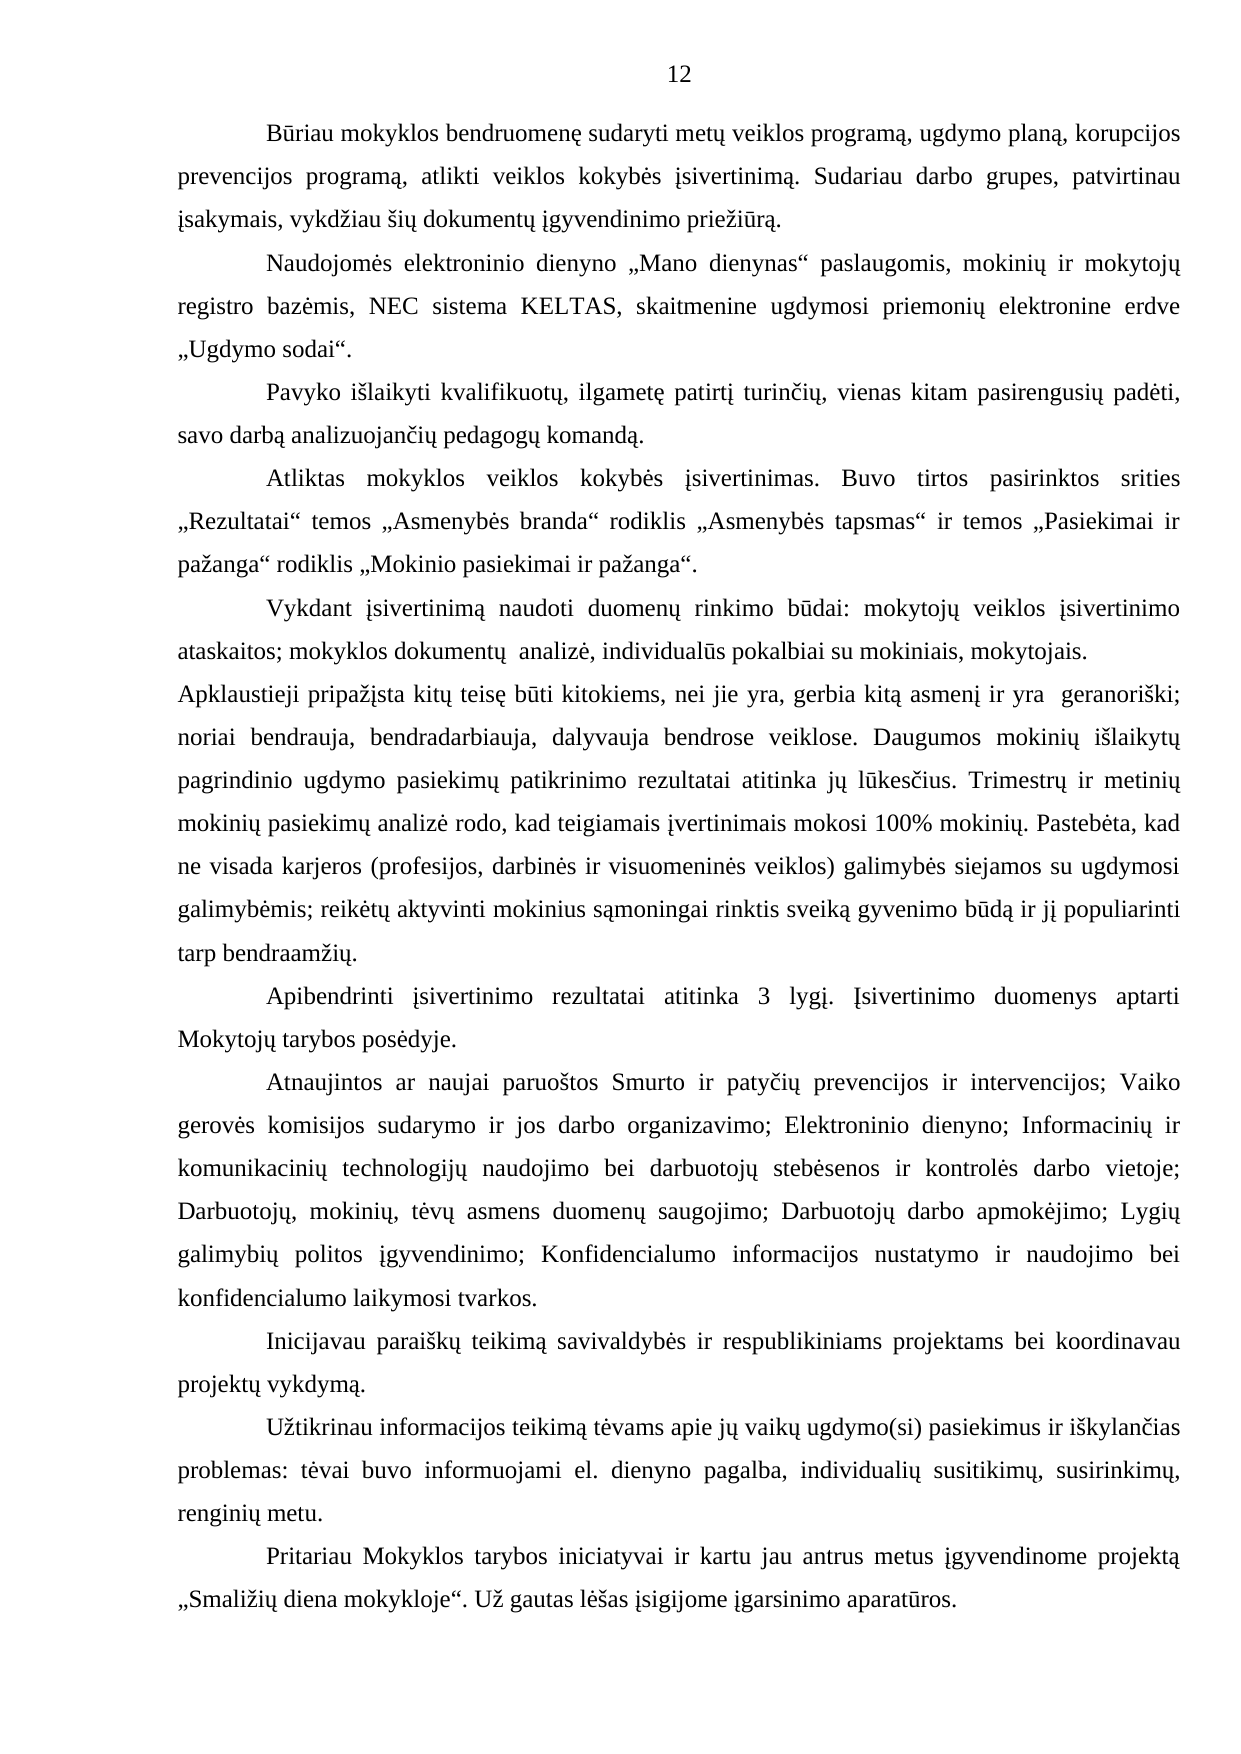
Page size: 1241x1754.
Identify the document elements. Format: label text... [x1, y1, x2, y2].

text Naudojomės elektroninio dienyno „Mano dienynas“ paslaugomis, mokinių ir mokytojų registro bazėmis, NEC sistema KELTAS, skaitmenine ugdymosi priemonių elektronine erdve „Ugdymo sodai“. [177, 248, 1181, 363]
text Atliktas mokyklos veiklos kokybės įsivertinimas. Buvo tirtos pasirinktos srities „Rezultatai“ temos „Asmenybės branda“ rodiklis „Asmenybės tapsmas“ ir temos „Pasiekimai ir pažanga“ rodiklis „Mokinio pasiekimai ir pažanga“. [177, 463, 1181, 578]
text Būriau mokyklos bendruomenę sudaryti metų veiklos programą, ugdymo planą, korupcijos prevencijos programą, atlikti veiklos kokybės įsivertinimą. Sudariau darbo grupes, patvirtinau įsakymais, vykdžiau šių dokumentų įgyvendinimo priežiūrą. [177, 118, 1181, 233]
text Atnaujintos ar naujai paruoštos Smurto ir patyčių prevencijos ir intervencijos; Vaiko gerovės komisijos sudarymo ir jos darbo organizavimo; Elektroninio dienyno; Informacinių ir komunikacinių technologijų naudojimo bei darbuotojų stebėsenos ir kontrolės darbo vietoje; Darbuotojų, mokinių, tėvų asmens duomenų saugojimo; Darbuotojų darbo apmokėjimo; Lygių galimybių politos įgyvendinimo; Konfidencialumo informacijos nustatymo ir naudojimo bei konfidencialumo laikymosi tvarkos. [177, 1067, 1181, 1311]
text Vykdant įsivertinimą naudoti duomenų rinkimo būdai: mokytojų veiklos įsivertinimo ataskaitos; mokyklos dokumentų analizė, individualūs pokalbiai su mokiniais, mokytojais. [177, 593, 1181, 664]
text Užtikrinau informacijos teikimą tėvams apie jų vaikų ugdymo(si) pasiekimus ir iškylančias problemas: tėvai buvo informuojami el. dienyno pagalba, individualių susitikimų, susirinkimų, renginių metu. [177, 1412, 1181, 1527]
text Pavyko išlaikyti kvalifikuotų, ilgametę patirtį turinčių, vienas kitam pasirengusių padėti, savo darbą analizuojančių pedagogų komandą. [177, 377, 1181, 449]
text Apklaustieji pripažįsta kitų teisę būti kitokiems, nei jie yra, gerbia kitą asmenį ir yra geranoriški; noriai bendrauja, bendradarbiauja, dalyvauja bendrose veiklose. Daugumos mokinių išlaikytų pagrindinio ugdymo pasiekimų patikrinimo rezultatai atitinka jų lūkesčius. Trimestrų ir metinių mokinių pasiekimų analizė rodo, kad teigiamais įvertinimais mokosi 100% mokinių. Pastebėta, kad ne visada karjeros (profesijos, darbinės ir visuomeninės veiklos) galimybės siejamos su ugdymosi galimybėmis; reikėtų aktyvinti mokinius sąmoningai rinktis sveiką gyvenimo būdą ir jį populiarinti tarp bendraamžių. [177, 679, 1181, 966]
text Apibendrinti įsivertinimo rezultatai atitinka 3 lygį. Įsivertinimo duomenys aptarti Mokytojų tarybos posėdyje. [177, 981, 1181, 1053]
text Inicijavau paraiškų teikimą savivaldybės ir respublikiniams projektams bei koordinavau projektų vykdymą. [177, 1326, 1181, 1398]
text Pritariau Mokyklos tarybos iniciatyvai ir kartu jau antrus metus įgyvendinome projektą „Smaližių diena mokykloje“. Už gautas lėšas įsigijome įgarsinimo aparatūros. [177, 1541, 1181, 1613]
